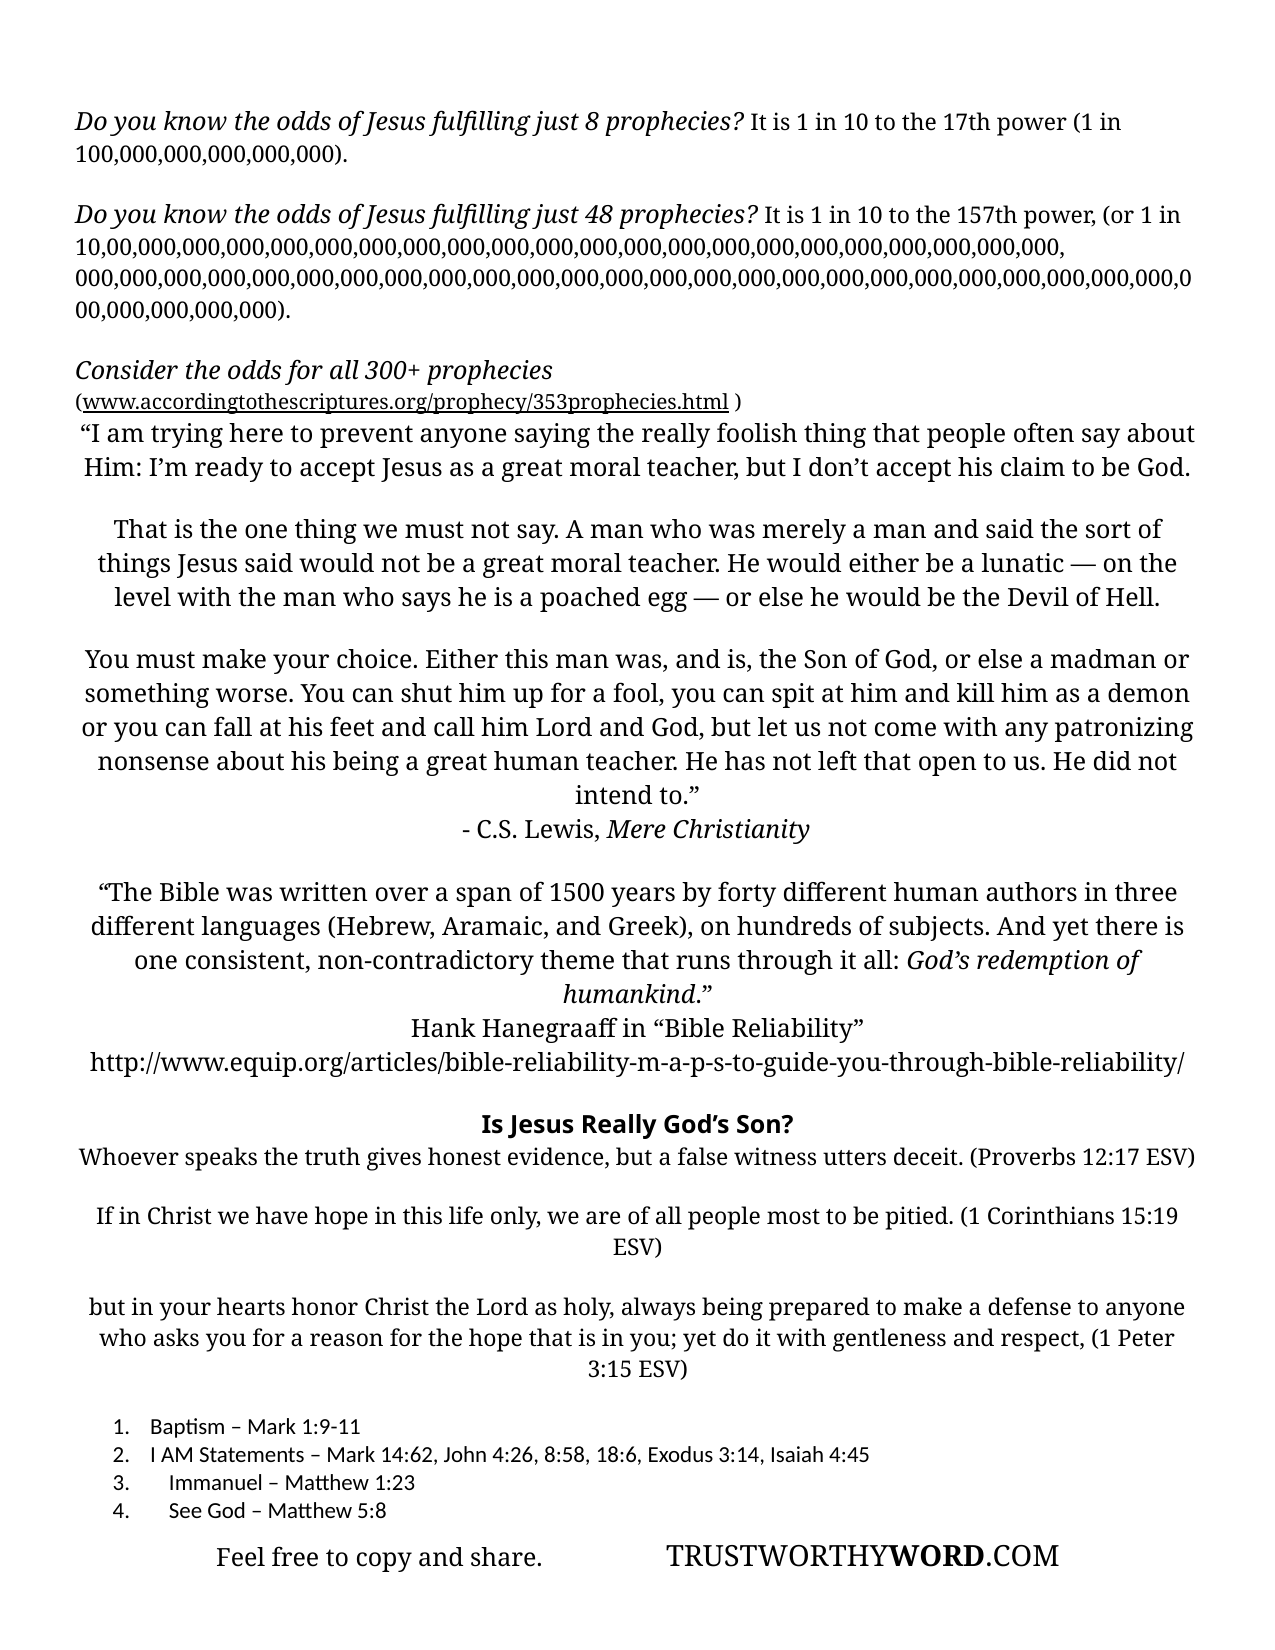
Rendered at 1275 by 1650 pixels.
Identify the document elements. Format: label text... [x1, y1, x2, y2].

text Consider the odds for all 300+ prophecies (www.accordingtothescriptures.org/prophecy/353prophecies.html ) [75, 353, 1200, 415]
list Baptism – Mark 1:9-11 [112, 1412, 1200, 1440]
text but in your hearts honor Christ the Lord as holy, always being prepared to make a defense to anyone who asks you for a reason for the hope that is in you; yet do it with gentleness and respect, (1 Peter 3:15 ESV) [75, 1290, 1200, 1384]
text “I am trying here to prevent anyone saying the really foolish thing that people often say about Him: I’m ready to accept Jesus as a great moral teacher, but I don’t accept his claim to be God. [75, 415, 1200, 483]
text “The Bible was written over a span of 1500 years by forty different human authors in three different languages (Hebrew, Aramaic, and Greek), on hundreds of subjects. And yet there is one consistent, non-contradictory theme that runs through it all: God’s redemption of humankind.” [75, 874, 1200, 1010]
list I AM Statements – Mark 14:62, John 4:26, 8:58, 18:6, Exodus 3:14, Isaiah 4:45 [112, 1440, 1200, 1468]
text Hank Hanegraaff in “Bible Reliability” [75, 1010, 1200, 1044]
list See God – Matthew 5:8 [112, 1496, 1200, 1524]
list Do you know the odds of Jesus fulfilling just 8 prophecies? It is 1 in 10 to the 17th power (1 in 100,000,000,000,000,000). [75, 104, 1200, 169]
text If in Christ we have hope in this life only, we are of all people most to be pitied. (1 Corinthians 15:19 ESV) [75, 1200, 1200, 1262]
list Immanuel – Matthew 1:23 [112, 1468, 1200, 1496]
text http://www.equip.org/articles/bible-reliability-m-a-p-s-to-guide-you-through-bible-reliability/ [75, 1044, 1200, 1078]
text Whoever speaks the truth gives honest evidence, but a false witness utters deceit. (Proverbs 12:17 ESV) [75, 1141, 1200, 1172]
text Is Jesus Really God’s Son? [75, 1107, 1200, 1141]
text Do you know the odds of Jesus fulfilling just 48 prophecies? It is 1 in 10 to the 157th power, (or 1 in 10,00,000,000,000,000,000,000,000,000,000,000,000,000,000,000,000,000,000,000,000,000,000, 000,000,000,000,000,000,000,000,000,000,000,000,000,000,000,000,000,000,000,000,000,000,000,000,000,000,000,000,000,000). [75, 197, 1200, 325]
text - C.S. Lewis, Mere Christianity [75, 812, 1200, 846]
text You must make your choice. Either this man was, and is, the Son of God, or else a madman or something worse. You can shut him up for a fool, you can spit at him and kill him as a demon or you can fall at his feet and call him Lord and God, but let us not come with any patronizing nonsense about his being a great human teacher. He has not left that open to us. He did not intend to.” [75, 642, 1200, 812]
text That is the one thing we must not say. A man who was merely a man and said the sort of things Jesus said would not be a great moral teacher. He would either be a lunatic — on the level with the man who says he is a poached egg — or else he would be the Devil of Hell. [75, 512, 1200, 614]
